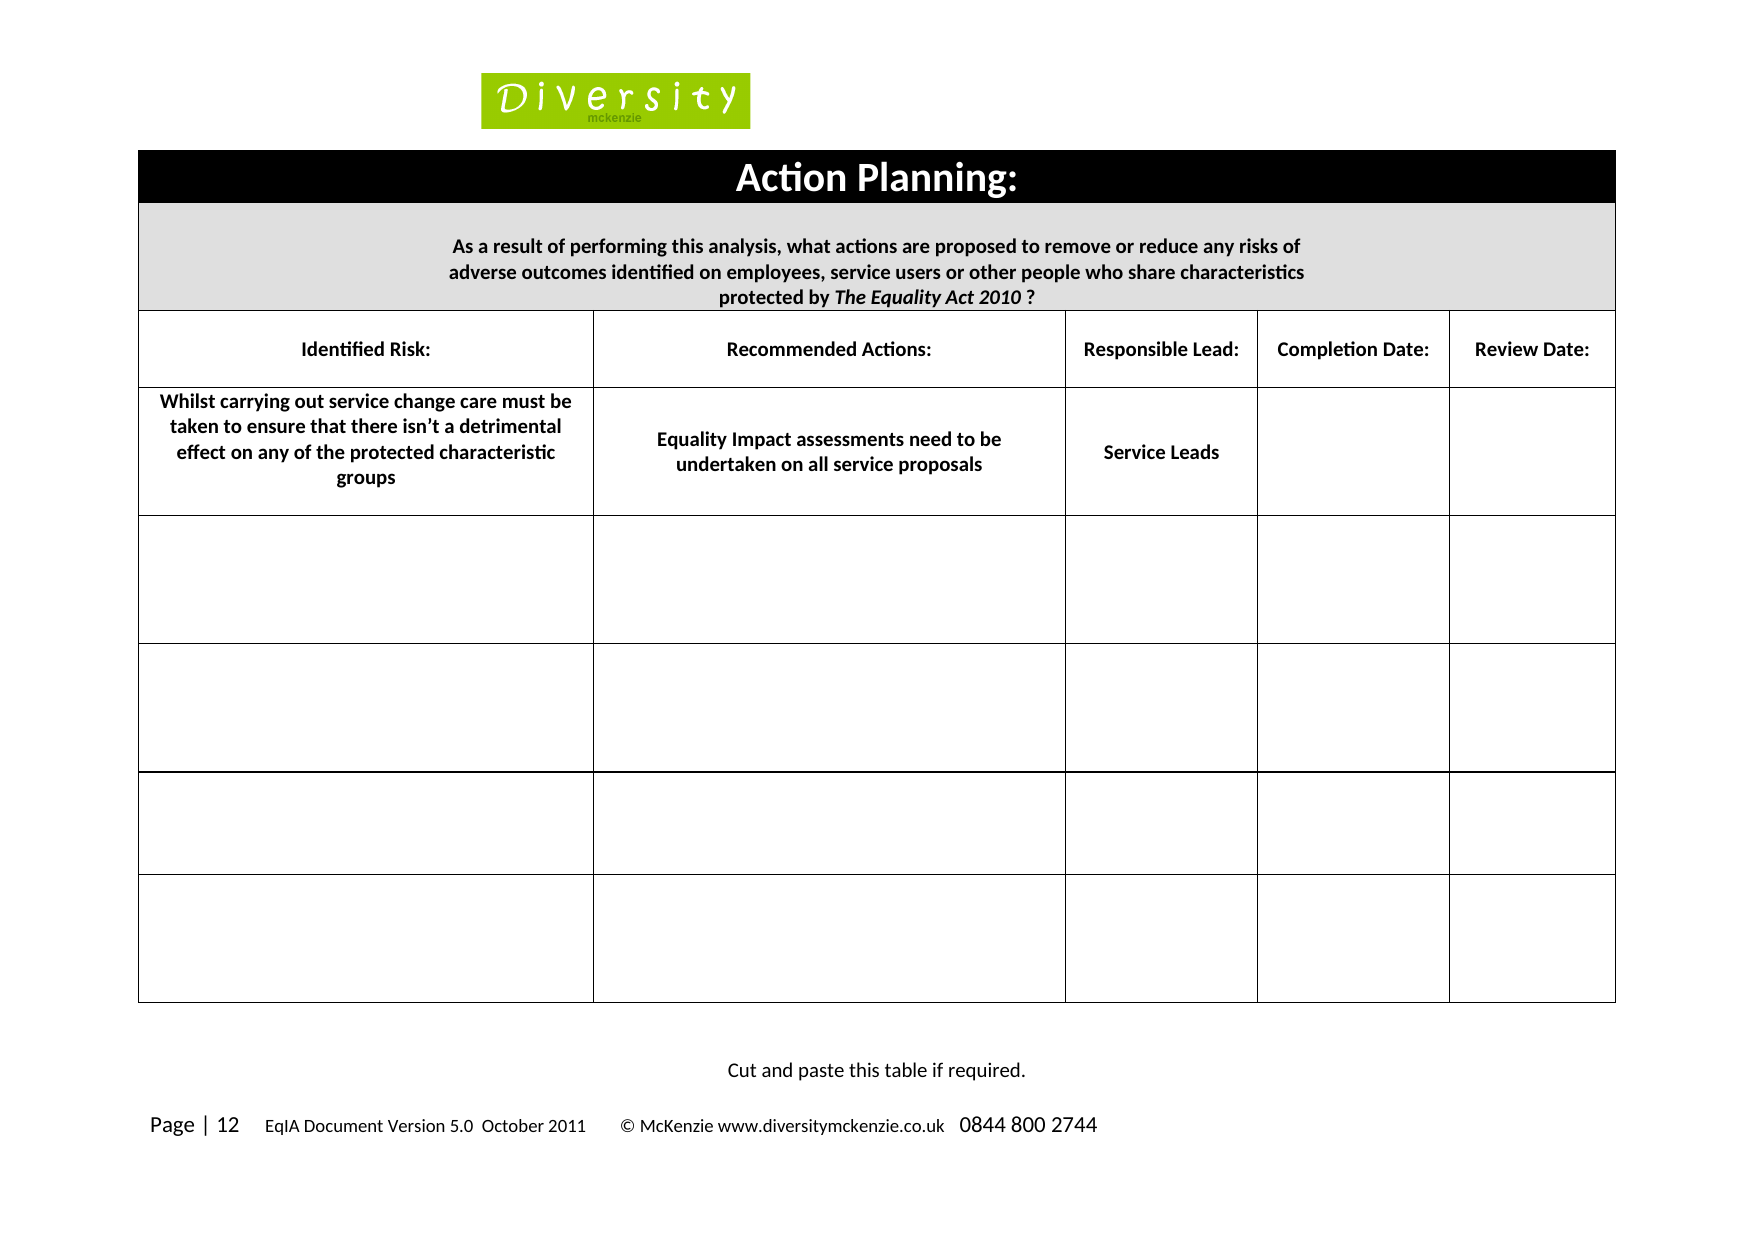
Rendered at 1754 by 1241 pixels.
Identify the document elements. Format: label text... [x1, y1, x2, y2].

table_cell Whilst carrying out service change care must be taken to ensure that there isn’t a detrimental effect on any of the protected characteristic groups [139, 388, 593, 515]
table_cell Service Leads [1066, 388, 1257, 515]
table_cell As a result of performing this analysis, what actions are proposed to remove or reduce any risks of adverse outcomes identified on employees, service users or other people who share characteristics protected by The Equality Act 2010 ? [139, 203, 1615, 310]
table_cell [139, 644, 593, 771]
table_cell [594, 516, 1065, 643]
table_cell Recommended Actions: [594, 311, 1065, 387]
table_cell [1258, 644, 1449, 771]
table_cell Equality Impact assessments need to be undertaken on all service proposals [594, 388, 1065, 515]
table_cell [1450, 516, 1615, 643]
table_cell [139, 516, 593, 643]
table_header Action Planning: [139, 151, 1615, 202]
table_cell [1066, 516, 1257, 643]
table_cell Completion Date: [1258, 311, 1449, 387]
table_cell [1066, 644, 1257, 771]
table_cell [139, 773, 593, 874]
table_cell [1258, 773, 1449, 874]
table_cell [1450, 875, 1615, 1002]
table_cell Review Date: [1450, 311, 1615, 387]
table_cell [1258, 875, 1449, 1002]
text Cut and paste this table if required. [150, 1057, 1604, 1082]
table_cell [139, 875, 593, 1002]
table_cell [594, 773, 1065, 874]
table_cell [594, 644, 1065, 771]
table_cell [594, 875, 1065, 1002]
table_cell [1258, 516, 1449, 643]
table_cell [1450, 644, 1615, 771]
table_cell [1258, 388, 1449, 515]
table_cell [1450, 388, 1615, 515]
table_cell [1450, 773, 1615, 874]
table_cell Identified Risk: [139, 311, 593, 387]
table_cell [1066, 875, 1257, 1002]
picture [481, 73, 751, 129]
table_cell Responsible Lead: [1066, 311, 1257, 387]
table_cell [1066, 773, 1257, 874]
